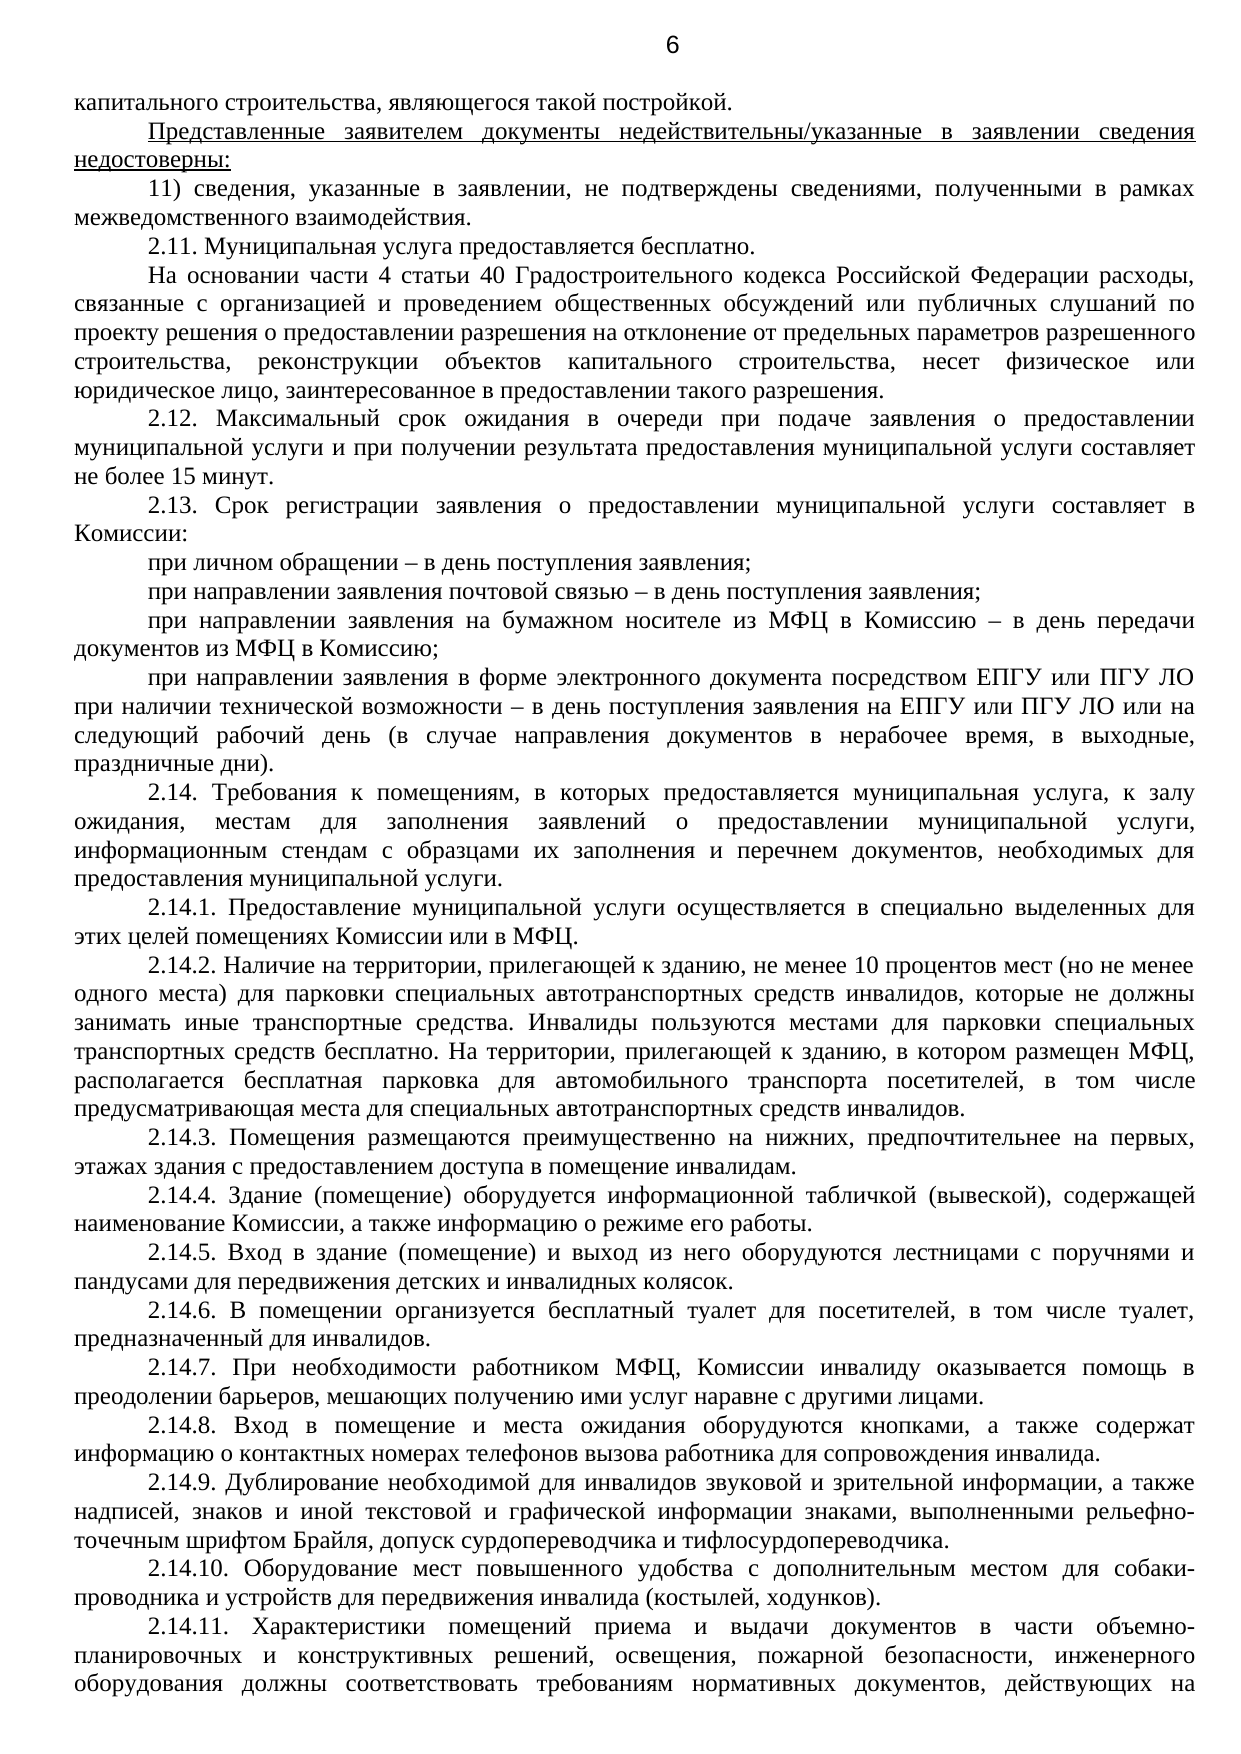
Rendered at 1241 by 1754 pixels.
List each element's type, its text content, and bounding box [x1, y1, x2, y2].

text при направлении заявления на бумажном носителе из МФЦ в Комиссию – в день передачи документов из МФЦ в Комиссию; [74, 605, 1196, 662]
text 2.14.2. Наличие на территории, прилегающей к зданию, не менее 10 процентов мест (но не менее одного места) для парковки специальных автотранспортных средств инвалидов, которые не должны занимать иные транспортные средства. Инвалиды пользуются местами для парковки специальных транспортных средств бесплатно. На территории, прилегающей к зданию, в котором размещен МФЦ, располагается бесплатная парковка для автомобильного транспорта посетителей, в том числе предусматривающая места для специальных автотранспортных средств инвалидов. [74, 950, 1196, 1122]
text Представленные заявителем документы недействительны/указанные в заявлении сведения недостоверны: [74, 116, 1196, 173]
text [74, 87, 1196, 116]
text 2.14.1. Предоставление муниципальной услуги осуществляется в специально выделенных для этих целей помещениях Комиссии или в МФЦ. [74, 892, 1196, 950]
text 2.14. Требования к помещениям, в которых предоставляется муниципальная услуга, к залу ожидания, местам для заполнения заявлений о предоставлении муниципальной услуги, информационным стендам с образцами их заполнения и перечнем документов, необходимых для предоставления муниципальной услуги. [74, 777, 1196, 892]
text 2.14.4. Здание (помещение) оборудуется информационной табличкой (вывеской), содержащей наименование Комиссии, а также информацию о режиме его работы. [74, 1180, 1196, 1237]
text 2.12. Максимальный срок ожидания в очереди при подаче заявления о предоставлении муниципальной услуги и при получении результата предоставления муниципальной услуги составляет не более 15 минут. [74, 403, 1196, 490]
text 2.14.8. Вход в помещение и места ожидания оборудуются кнопками, а также содержат информацию о контактных номерах телефонов вызова работника для сопровождения инвалида. [74, 1410, 1196, 1467]
text 2.13. Срок регистрации заявления о предоставлении муниципальной услуги составляет в Комиссии: [74, 490, 1196, 547]
text при направлении заявления в форме электронного документа посредством ЕПГУ или ПГУ ЛО при наличии технической возможности – в день поступления заявления на ЕПГУ или ПГУ ЛО или на следующий рабочий день (в случае направления документов в нерабочее время, в выходные, праздничные дни). [74, 662, 1196, 777]
text 2.14.10. Оборудование мест повышенного удобства с дополнительным местом для собаки-проводника и устройств для передвижения инвалида (костылей, ходунков). [74, 1553, 1196, 1611]
text 2.14.3. Помещения размещаются преимущественно на нижних, предпочтительнее на первых, этажах здания с предоставлением доступа в помещение инвалидам. [74, 1122, 1196, 1180]
text 2.11. Муниципальная услуга предоставляется бесплатно. [74, 231, 1196, 260]
text при личном обращении – в день поступления заявления; [74, 547, 1196, 576]
text На основании части 4 статьи 40 Градостроительного кодекса Российской Федерации расходы, связанные с организацией и проведением общественных обсуждений или публичных слушаний по проекту решения о предоставлении разрешения на отклонение от предельных параметров разрешенного строительства, реконструкции объектов капитального строительства, несет физическое или юридическое лицо, заинтересованное в предоставлении такого разрешения. [74, 260, 1196, 403]
text 2.14.7. При необходимости работником МФЦ, Комиссии инвалиду оказывается помощь в преодолении барьеров, мешающих получению ими услуг наравне с другими лицами. [74, 1352, 1196, 1410]
text 2.14.5. Вход в здание (помещение) и выход из него оборудуются лестницами с поручнями и пандусами для передвижения детских и инвалидных колясок. [74, 1237, 1196, 1295]
text 11) сведения, указанные в заявлении, не подтверждены сведениями, полученными в рамках межведомственного взаимодействия. [74, 173, 1196, 231]
text 2.14.9. Дублирование необходимой для инвалидов звуковой и зрительной информации, а также надписей, знаков и иной текстовой и графической информации знаками, выполненными рельефно-точечным шрифтом Брайля, допуск сурдопереводчика и тифлосурдопереводчика. [74, 1467, 1196, 1553]
text 2.14.6. В помещении организуется бесплатный туалет для посетителей, в том числе туалет, предназначенный для инвалидов. [74, 1295, 1196, 1352]
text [74, 1611, 1196, 1697]
text при направлении заявления почтовой связью – в день поступления заявления; [74, 576, 1196, 605]
